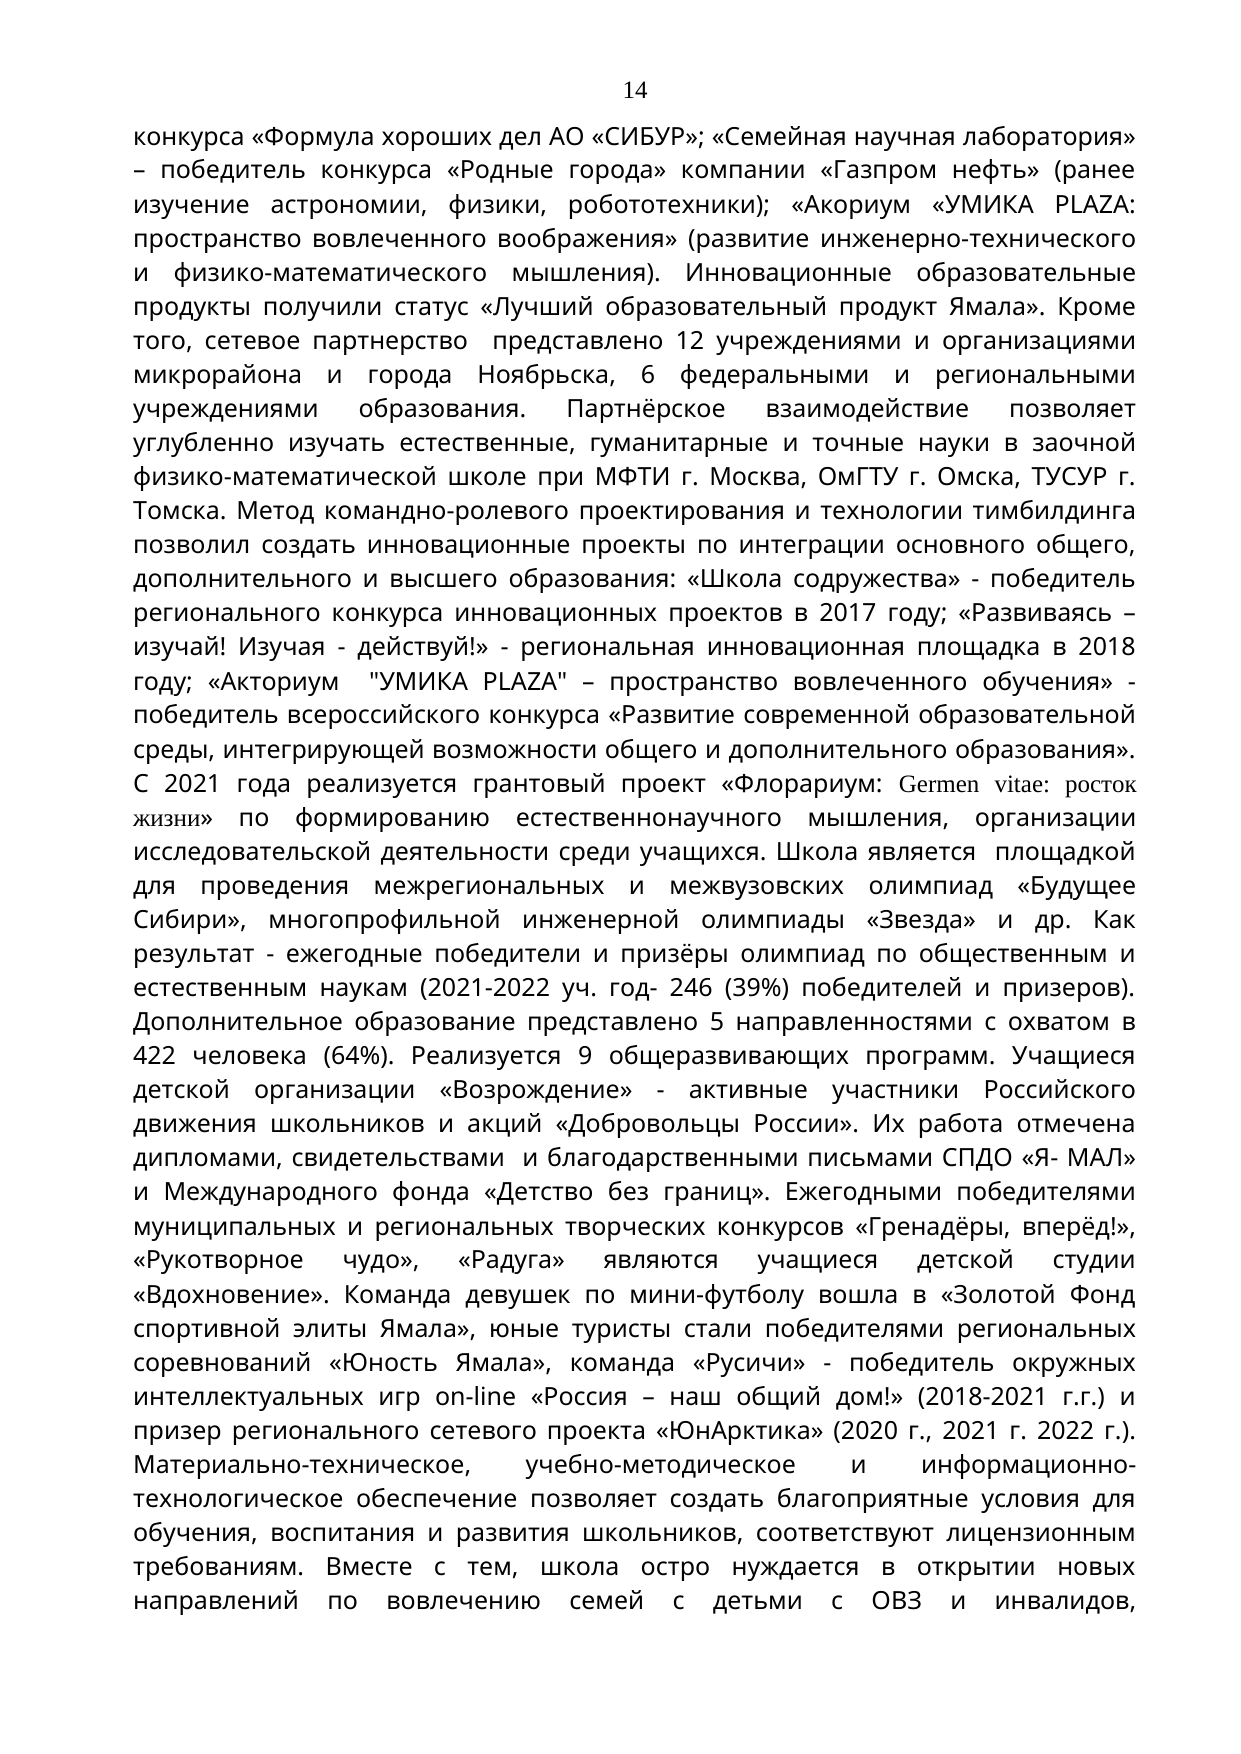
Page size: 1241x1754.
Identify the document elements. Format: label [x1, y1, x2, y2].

text [133, 118, 1137, 1617]
